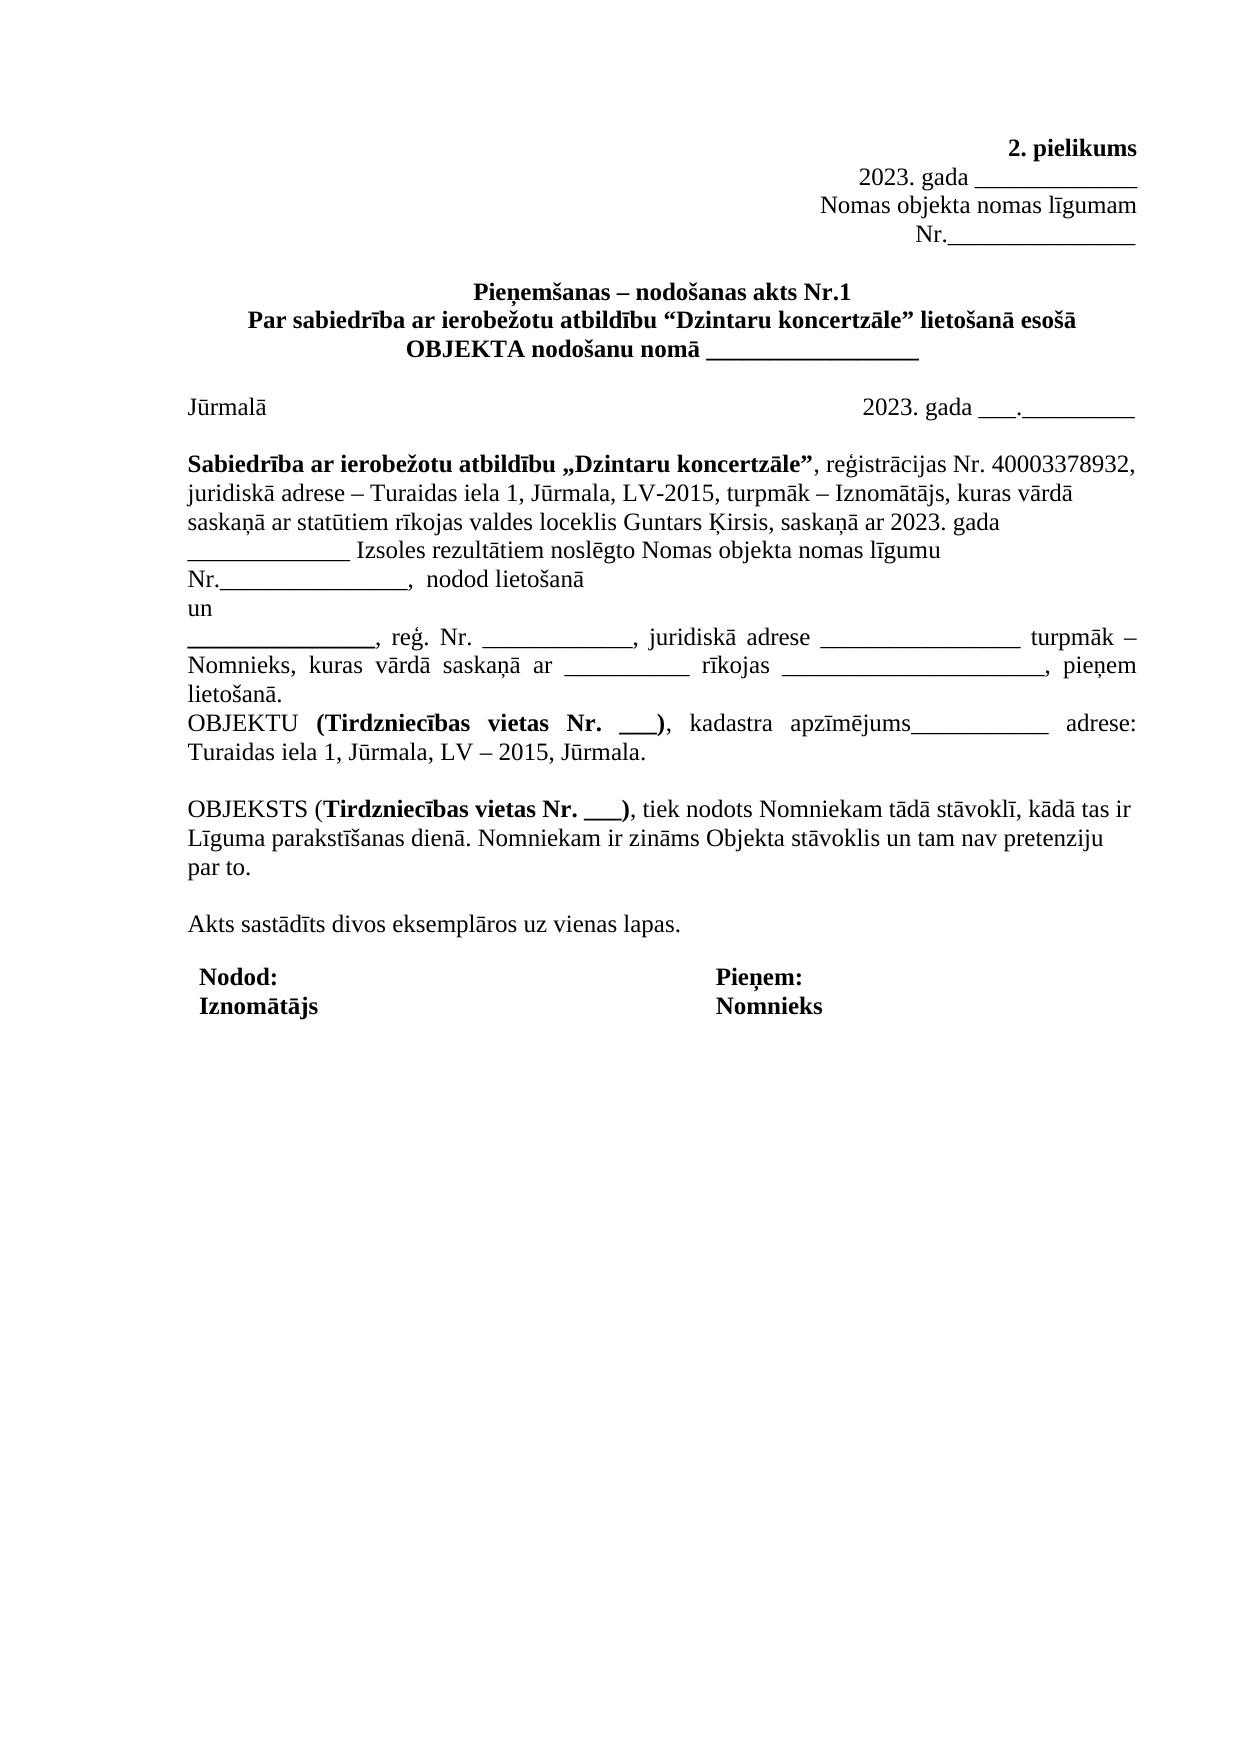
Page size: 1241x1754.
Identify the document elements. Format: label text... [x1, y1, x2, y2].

table_cell Iznomātājs [188, 991, 704, 1019]
text un [187, 593, 1137, 622]
text OBJEKTU (Tirdzniecības vietas Nr. ___), kadastra apzīmējums___________ adrese: Turaidas iela 1, Jūrmala, LV – 2015, Jūrmala. [187, 708, 1137, 765]
table_header Pieņem: [704, 962, 1191, 991]
text Pieņemšanas – nodošanas akts Nr.1 [187, 277, 1137, 305]
text OBJEKSTS (Tirdzniecības vietas Nr. ___), tiek nodots Nomniekam tādā stāvoklī, kādā tas ir Līguma parakstīšanas dienā. Nomniekam ir zināms Objekta stāvoklis un tam nav pretenziju par to. [187, 794, 1137, 880]
text Nr._______________ [187, 219, 1137, 248]
table_cell Nomnieks [704, 991, 1191, 1019]
text 2. pielikums [187, 133, 1137, 162]
text Akts sastādīts divos eksemplāros uz vienas lapas. [187, 909, 1137, 938]
text _______________, reģ. Nr. ____________, juridiskā adrese ________________ turpmāk – Nomnieks, kuras vārdā saskaņā ar __________ rīkojas _____________________, pieņem lietošanā. [187, 622, 1137, 708]
text Jūrmalā 2023. gada ___._________ [187, 392, 1137, 420]
text Nomas objekta nomas līgumam [187, 190, 1137, 219]
table_header Nodod: [188, 962, 704, 991]
text Sabiedrība ar ierobežotu atbildību „Dzintaru koncertzāle”, reģistrācijas Nr. 40003378932, juridiskā adrese – Turaidas iela 1, Jūrmala, LV-2015, turpmāk – Iznomātājs, kuras vārdā saskaņā ar statūtiem rīkojas valdes loceklis Guntars Ķirsis, saskaņā ar 2023. gada _____________ Izsoles rezultātiem noslēgto Nomas objekta nomas līgumu Nr._______________, nodod lietošanā [187, 449, 1137, 593]
text 2023. gada _____________ [187, 162, 1137, 190]
text OBJEKTA nodošanu nomā _________________ [187, 334, 1137, 363]
text Par sabiedrība ar ierobežotu atbildību “Dzintaru koncertzāle” lietošanā esošā [187, 305, 1137, 334]
